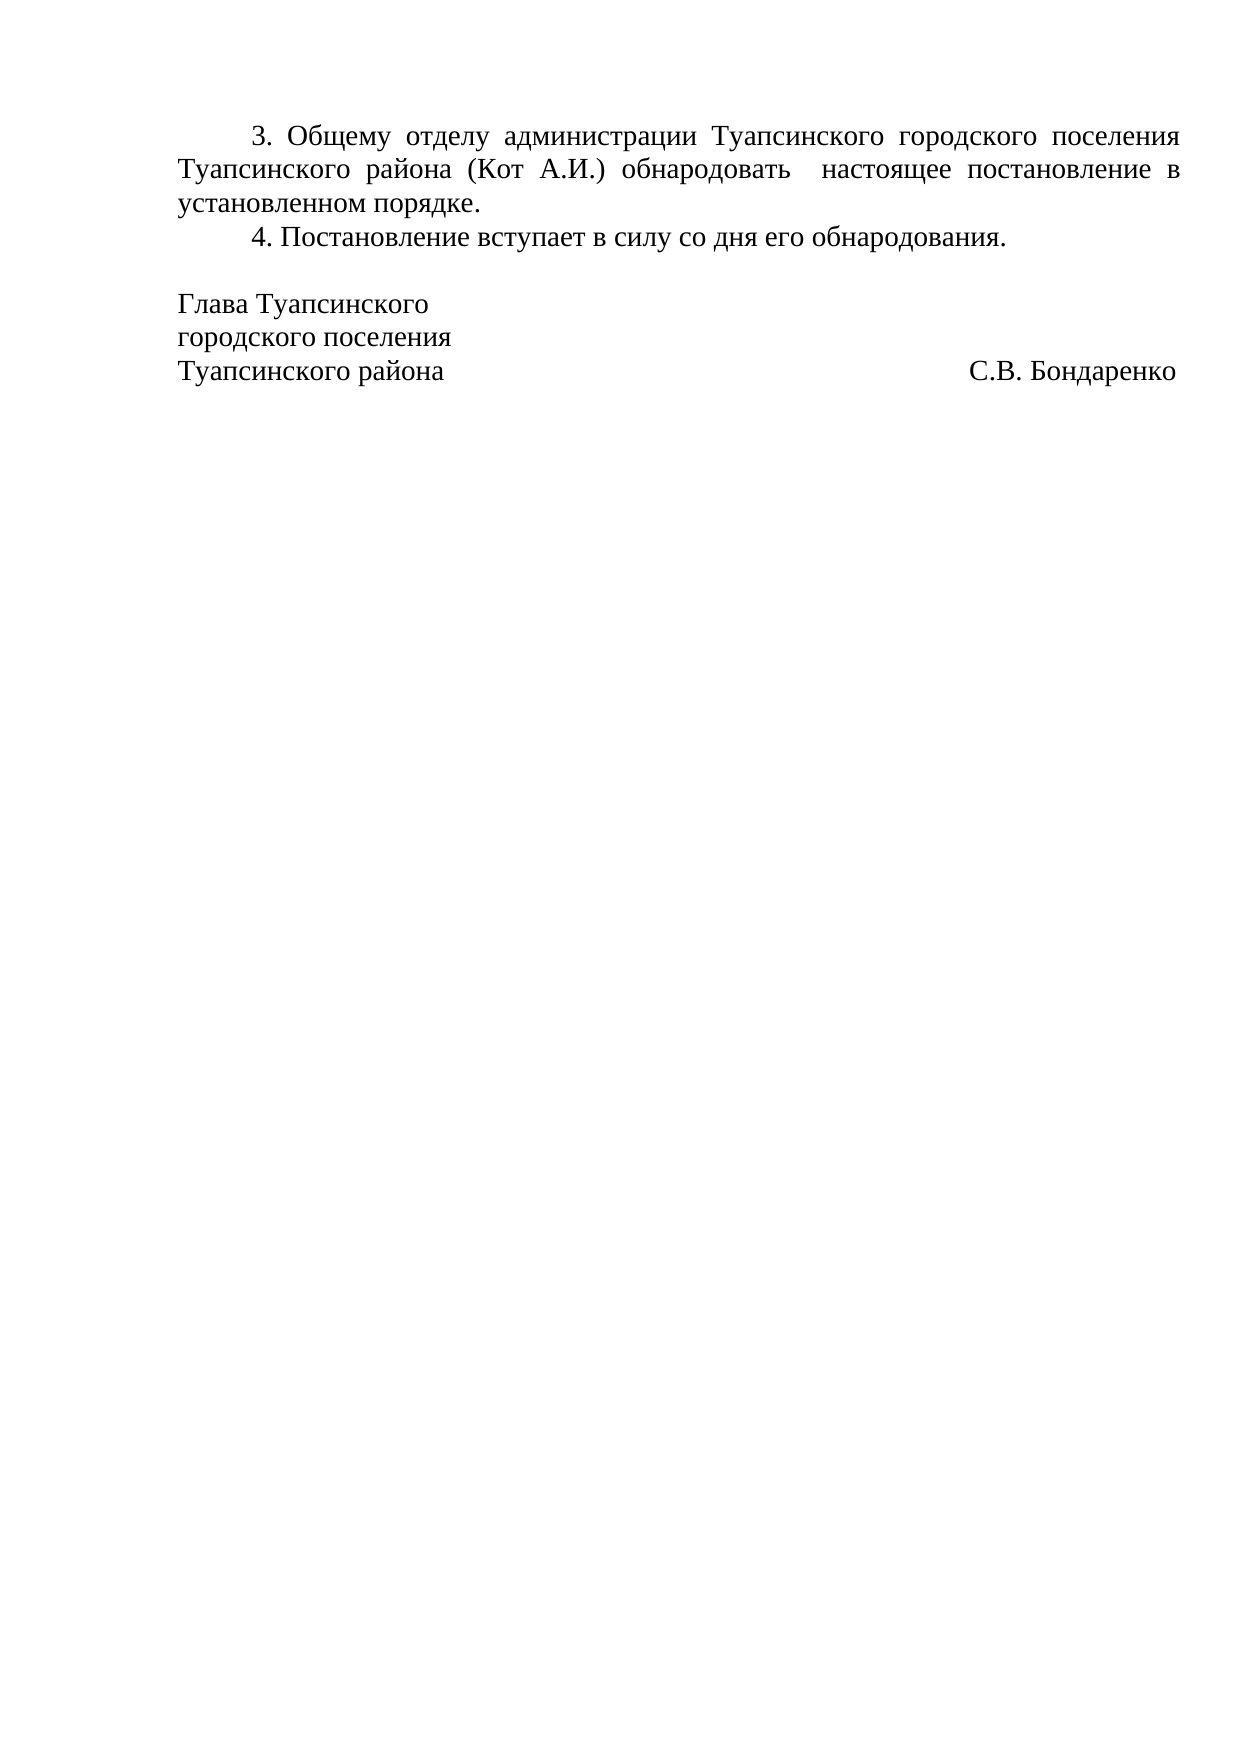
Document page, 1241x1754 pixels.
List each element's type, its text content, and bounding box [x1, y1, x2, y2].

text Глава Туапсинского [177, 286, 1181, 319]
text городского поселения [177, 319, 1181, 353]
text 4. Постановление вступает в силу со дня его обнародования. [177, 219, 1181, 252]
text 3. Общему отделу администрации Туапсинского городского поселения Туапсинского района (Кот А.И.) обнародовать настоящее постановление в установленном порядке. [177, 118, 1181, 219]
text Туапсинского района С.В. Бондаренко [177, 353, 1181, 386]
